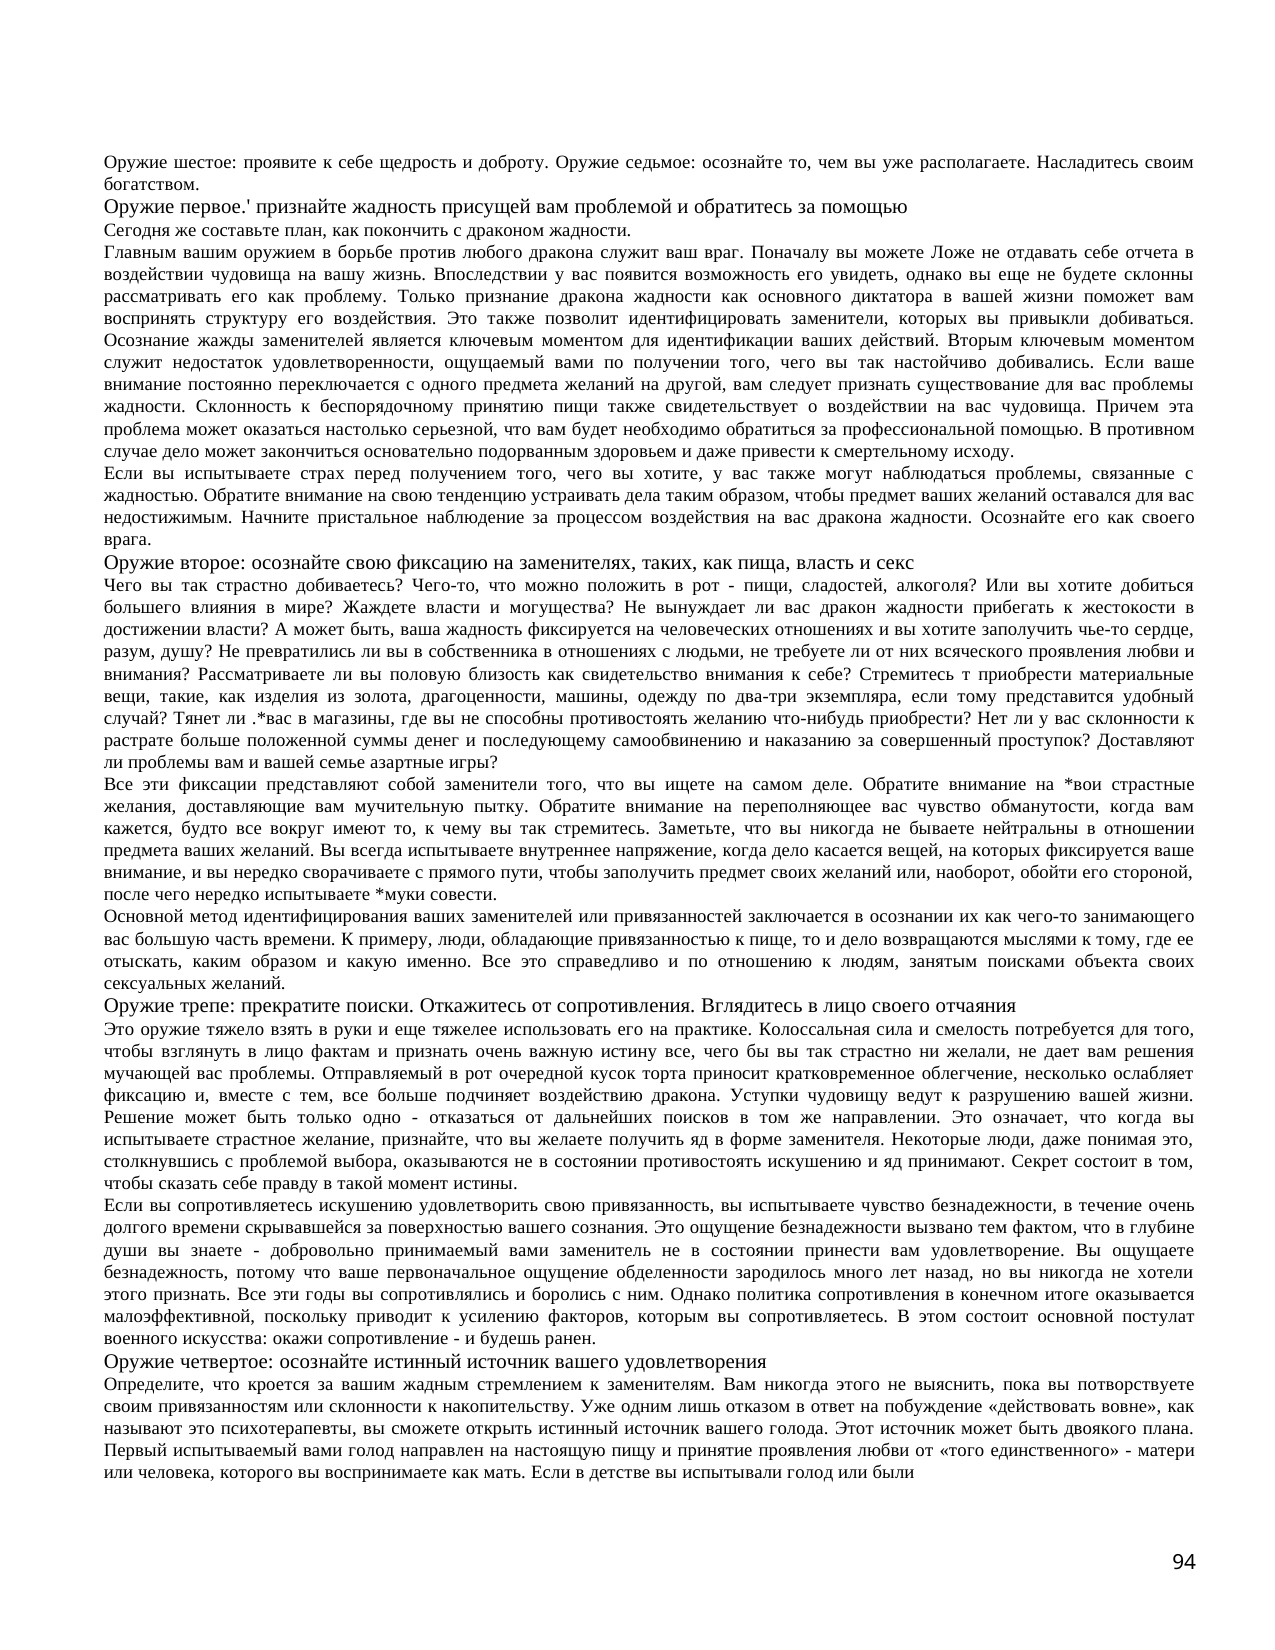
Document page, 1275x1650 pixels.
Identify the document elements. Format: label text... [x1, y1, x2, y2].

text Оружие первое.' признайте жадность присущей вам проблемой и обратитесь за помощью [103, 194, 1196, 218]
text Главным вашим оружием в борьбе против любого дракона служит ваш враг. Поначалу вы можете Ложе не отдавать себе отчета в воздействии чудовища на вашу жизнь. Впоследствии у вас появится возможность его увидеть, однако вы еще не будете склонны рассматривать его как проблему. Только признание дракона жадности как основного диктатора в вашей жизни поможет вам воспринять структуру его воздействия. Это также позволит идентифицировать заменители, которых вы привыкли добиваться. Осознание жажды заменителей является ключевым моментом для идентификации ваших действий. Вторым ключевым моментом служит недостаток удовлетворенности, ощущаемый вами по получении того, чего вы так настойчиво добивались. Если ваше внимание постоянно переключается с одного предмета желаний на другой, вам следует признать существование для вас проблемы жадности. Склонность к беспорядочному принятию пищи также свидетельствует о воздействии на вас чудовища. Причем эта проблема может оказаться настолько серьезной, что вам будет необходимо обратиться за профессиональной помощью. В противном случае дело может закончиться основательно подорванным здоровьем и даже привести к смертельному исходу. [103, 240, 1196, 461]
text Все эти фиксации представляют собой заменители того, что вы ищете на самом деле. Обратите внимание на *вои страстные желания, доставляющие вам мучительную пытку. Обратите внимание на переполняющее вас чувство обманутости, когда вам кажется, будто все вокруг имеют то, к чему вы так стремитесь. Заметьте, что вы никогда не бываете нейтральны в отношении предмета ваших желаний. Вы всегда испытываете внутреннее напряжение, когда дело касается вещей, на которых фиксируется ваше внимание, и вы нередко сворачиваете с прямого пути, чтобы заполучить предмет своих желаний или, наоборот, обойти его стороной, после чего нередко испытываете *муки совести. [103, 772, 1196, 905]
text Основной метод идентифицирования ваших заменителей или привязанностей заключается в осознании их как чего-то занимающего вас большую часть времени. К примеру, люди, обладающие привязанностью к пище, то и дело возвращаются мыслями к тому, где ее отыскать, каким образом и какую именно. Все это справедливо и по отношению к людям, занятым поисками объекта своих сексуальных желаний. [103, 905, 1196, 993]
text Если вы сопротивляетесь искушению удовлетворить свою привязанность, вы испытываете чувство безнадежности, в течение очень долгого времени скрывавшейся за поверхностью вашего сознания. Это ощущение безнадежности вызвано тем фактом, что в глубине души вы знаете - добровольно принимаемый вами заменитель не в состоянии принести вам удовлетворение. Вы ощущаете безнадежность, потому что ваше первоначальное ощущение обделенности зародилось много лет назад, но вы никогда не хотели этого признать. Все эти годы вы сопротивлялись и боролись с ним. Однако политика сопротивления в конечном итоге оказывается малоэффективной, поскольку приводит к усилению факторов, которым вы сопротивляетесь. В этом состоит основной постулат военного искусства: окажи сопротивление - и будешь ранен. [103, 1194, 1196, 1348]
text Если вы испытываете страх перед получением того, чего вы хотите, у вас также могут наблюдаться проблемы, связанные с жадностью. Обратите внимание на свою тенденцию устраивать дела таким образом, чтобы предмет ваших желаний оставался для вас недостижимым. Начните пристальное наблюдение за процессом воздействия на вас дракона жадности. Осознайте его как своего врага. [103, 461, 1196, 549]
text Оружие трепе: прекратите поиски. Откажитесь от сопротивления. Вглядитесь в лицо своего отчаяния [103, 993, 1196, 1017]
text Оружие четвертое: осознайте истинный источник вашего удовлетворения [103, 1348, 1196, 1372]
text Это оружие тяжело взять в руки и еще тяжелее использовать его на практике. Колоссальная сила и смелость потребуется для того, чтобы взглянуть в лицо фактам и признать очень важную истину все, чего бы вы так страстно ни желали, не дает вам решения мучающей вас проблемы. Отправляемый в рот очередной кусок торта приносит кратковременное облегчение, несколько ослабляет фиксацию и, вместе с тем, все больше подчиняет воздействию дракона. Уступки чудовищу ведут к разрушению вашей жизни. Решение может быть только одно - отказаться от дальнейших поисков в том же направлении. Это означает, что когда вы испытываете страстное желание, признайте, что вы желаете получить яд в форме заменителя. Некоторые люди, даже понимая это, столкнувшись с проблемой выбора, оказываются не в состоянии противостоять искушению и яд принимают. Секрет состоит в том, чтобы сказать себе правду в такой момент истины. [103, 1017, 1196, 1194]
text Оружие шестое: проявите к себе щедрость и доброту. Оружие седьмое: осознайте то, чем вы уже располагаете. Насладитесь своим богатством. [103, 150, 1196, 194]
text Оружие второе: осознайте свою фиксацию на заменителях, таких, как пища, власть и секс [103, 549, 1196, 573]
text Определите, что кроется за вашим жадным стремлением к заменителям. Вам никогда этого не выяснить, пока вы потворствуете своим привязанностям или склонности к накопительству. Уже одним лишь отказом в ответ на побуждение «действовать вовне», как называют это психотерапевты, вы сможете открыть истинный источник вашего голода. Этот источник может быть двоякого плана. Первый испытываемый вами голод направлен на настоящую пищу и принятие проявления любви от «того единственного» - матери или человека, которого вы воспринимаете как мать. Если в детстве вы испытывали голод или были [103, 1372, 1196, 1483]
text Сегодня же составьте план, как покончить с драконом жадности. [103, 218, 1196, 240]
text Чего вы так страстно добиваетесь? Чего-то, что можно положить в рот - пищи, сладостей, алкоголя? Или вы хотите добиться большего влияния в мире? Жаждете власти и могущества? Не вынуждает ли вас дракон жадности прибегать к жестокости в достижении власти? А может быть, ваша жадность фиксируется на человеческих отношениях и вы хотите заполучить чье-то сердце, разум, душу? Не превратились ли вы в собственника в отношениях с людьми, не требуете ли от них всяческого проявления любви и внимания? Рассматриваете ли вы половую близость как свидетельство внимания к себе? Стремитесь т приобрести материальные вещи, такие, как изделия из золота, драгоценности, машины, одежду по два-три экземпляра, если тому представится удобный случай? Тянет ли .*вас в магазины, где вы не способны противостоять желанию что-нибудь приобрести? Нет ли у вас склонности к растрате больше положенной суммы денег и последующему самообвинению и наказанию за совершенный проступок? Доставляют ли проблемы вам и вашей семье азартные игры? [103, 573, 1196, 772]
